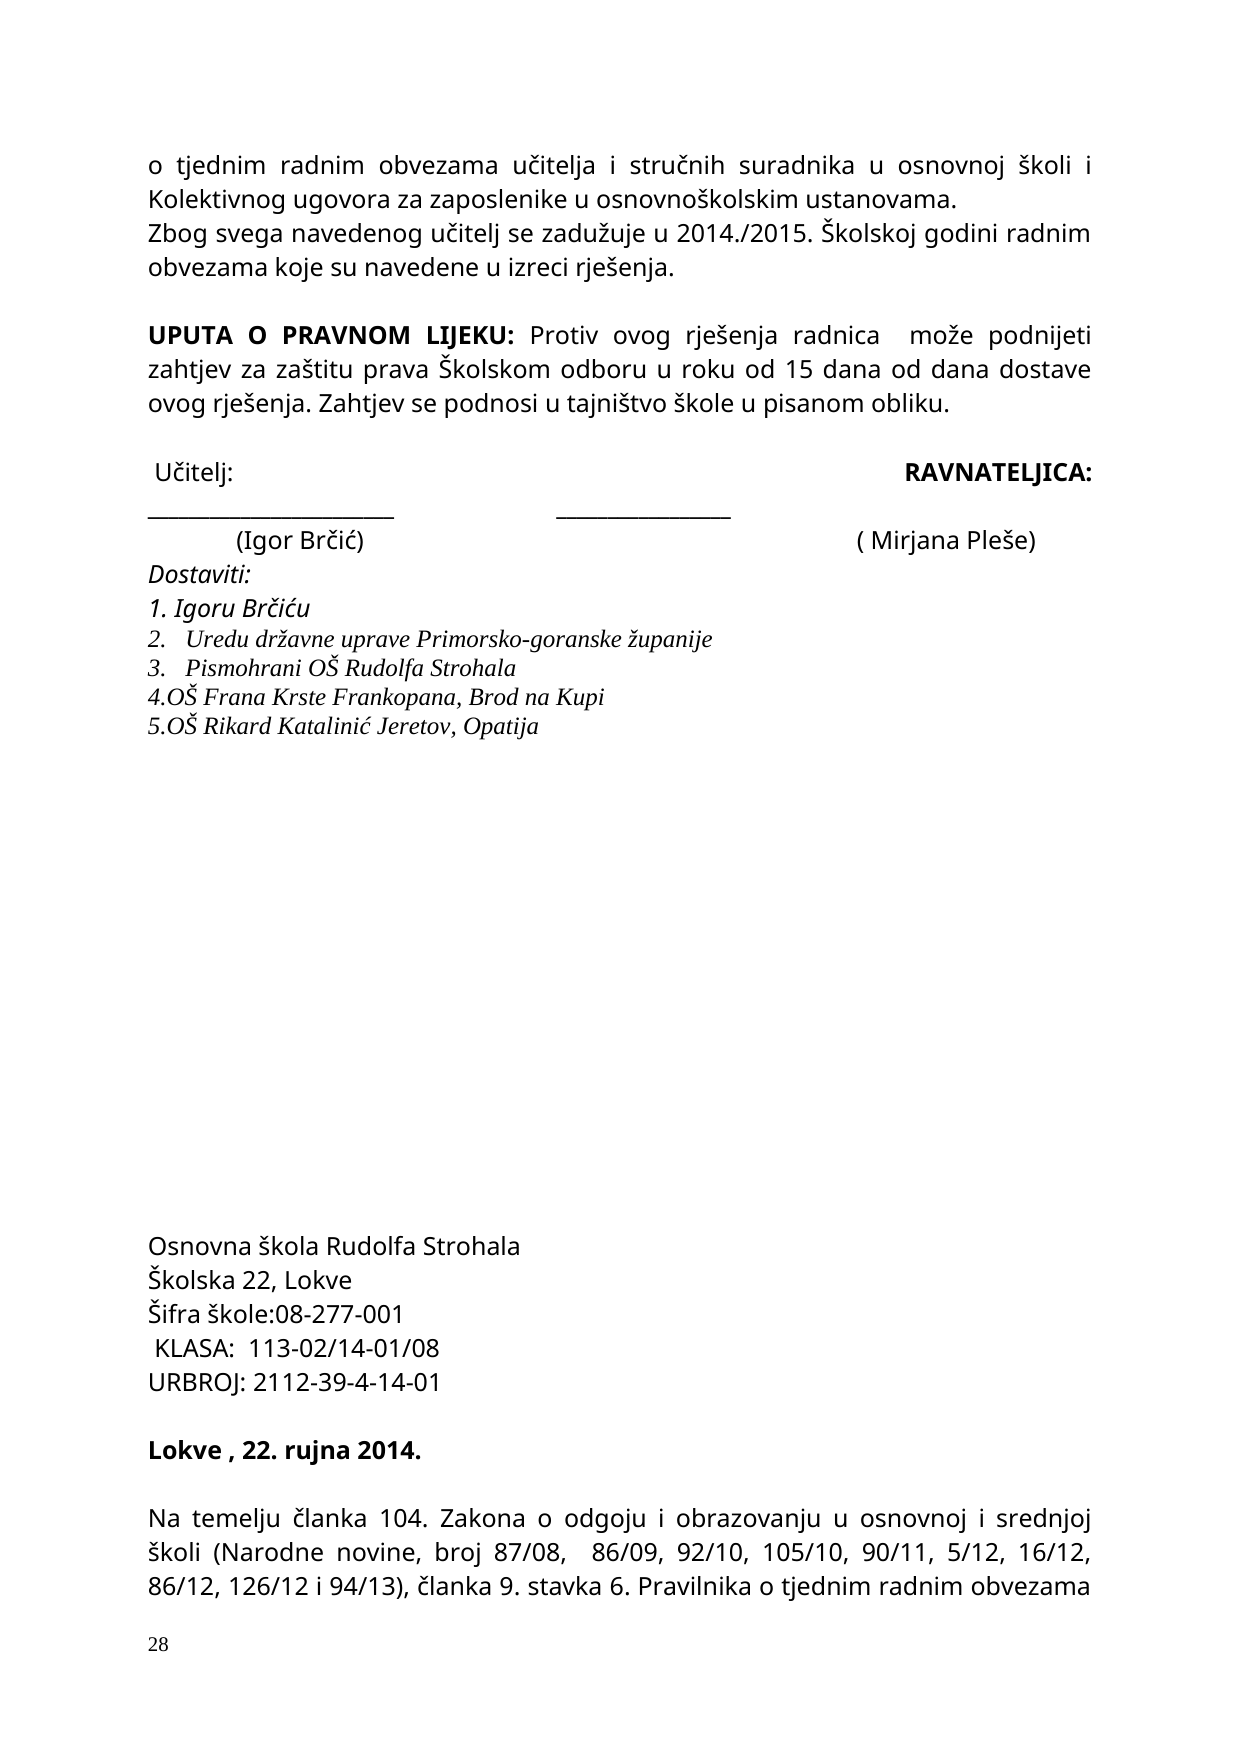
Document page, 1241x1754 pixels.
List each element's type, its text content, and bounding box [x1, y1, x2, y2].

text (Igor Brčić) ( Mirjana Pleše) [148, 522, 1093, 556]
text Dostaviti: [148, 556, 1093, 590]
text Šifra škole:08-277-001 [148, 1296, 1093, 1330]
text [148, 1501, 1093, 1603]
text 4.OŠ Frana Krste Frankopana, Brod na Kupi [148, 682, 1093, 711]
text Školska 22, Lokve [148, 1262, 1093, 1296]
text 1. Igoru Brčiću [148, 590, 1093, 624]
text 2. Uredu državne uprave Primorsko-goranske županije [148, 624, 1093, 653]
text 3. Pismohrani OŠ Rudolfa Strohala [148, 653, 1093, 682]
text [148, 148, 1093, 216]
text Zbog svega navedenog učitelj se zadužuje u 2014./2015. Školskoj godini radnim obvezama koje su navedene u izreci rješenja. [148, 216, 1093, 284]
text Lokve , 22. rujna 2014. [148, 1433, 1093, 1467]
text 5.OŠ Rikard Katalinić Jeretov, Opatija [148, 711, 1093, 739]
text Osnovna škola Rudolfa Strohala [148, 1228, 1093, 1262]
text URBROJ: 2112-39-4-14-01 [148, 1364, 1093, 1398]
text Učitelj: RAVNATELJICA: ________________________ _________________ [148, 454, 1093, 522]
text KLASA: 113-02/14-01/08 [148, 1330, 1093, 1364]
text UPUTA O PRAVNOM LIJEKU: Protiv ovog rješenja radnica može podnijeti zahtjev za zaštitu prava Školskom odboru u roku od 15 dana od dana dostave ovog rješenja. Zahtjev se podnosi u tajništvo škole u pisanom obliku. [148, 318, 1093, 420]
